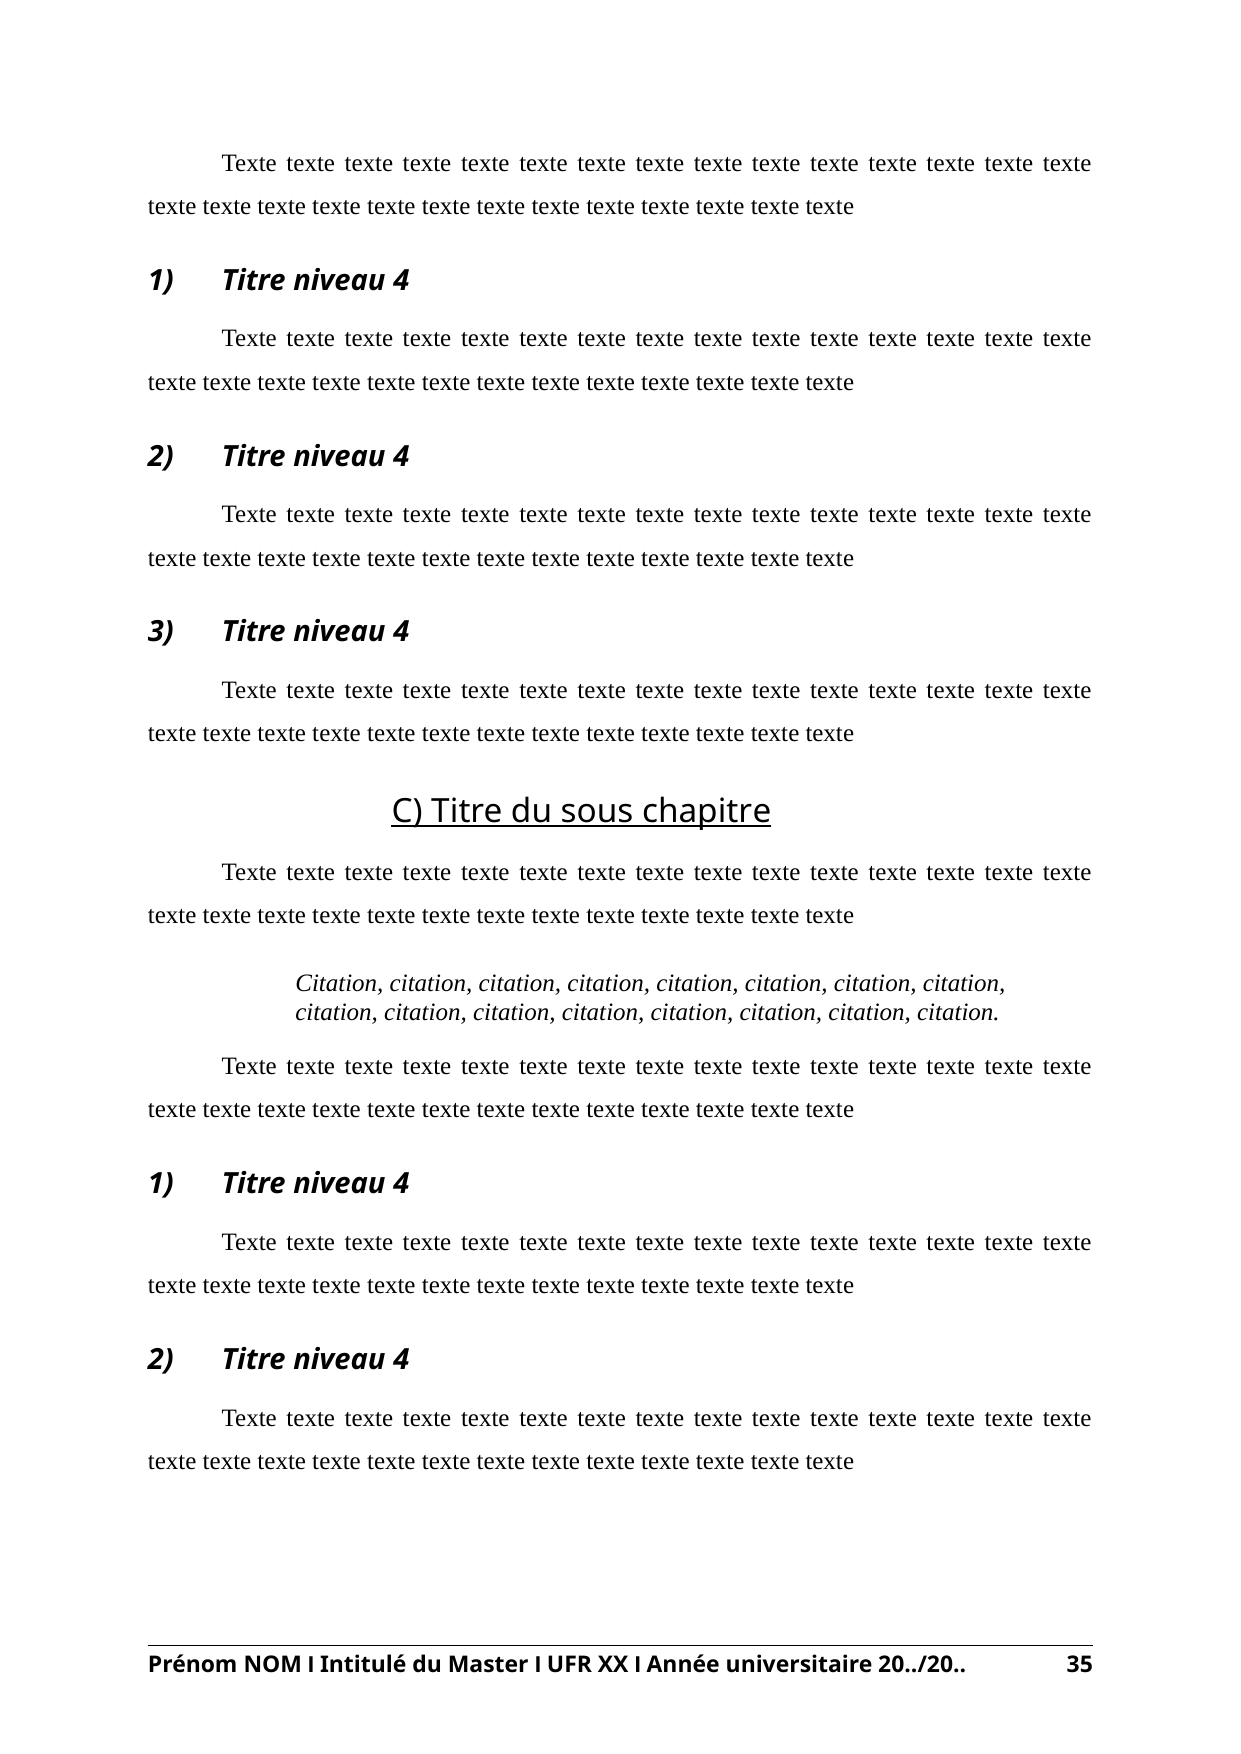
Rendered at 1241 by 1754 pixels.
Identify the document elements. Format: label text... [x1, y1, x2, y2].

subtitle Titre niveau 4 [148, 435, 1093, 474]
subtitle Titre niveau 4 [148, 1162, 1093, 1202]
subtitle Titre niveau 4 [148, 259, 1093, 298]
subtitle Titre niveau 4 [148, 611, 1093, 650]
text Citation, citation, citation, citation, citation, citation, citation, citation, citation, citation, citation, citation, citation, citation, citation, citation. [295, 968, 1093, 1026]
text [148, 1403, 1093, 1474]
subtitle C) Titre du sous chapitre [391, 787, 1093, 832]
subtitle Titre niveau 4 [148, 1338, 1093, 1378]
